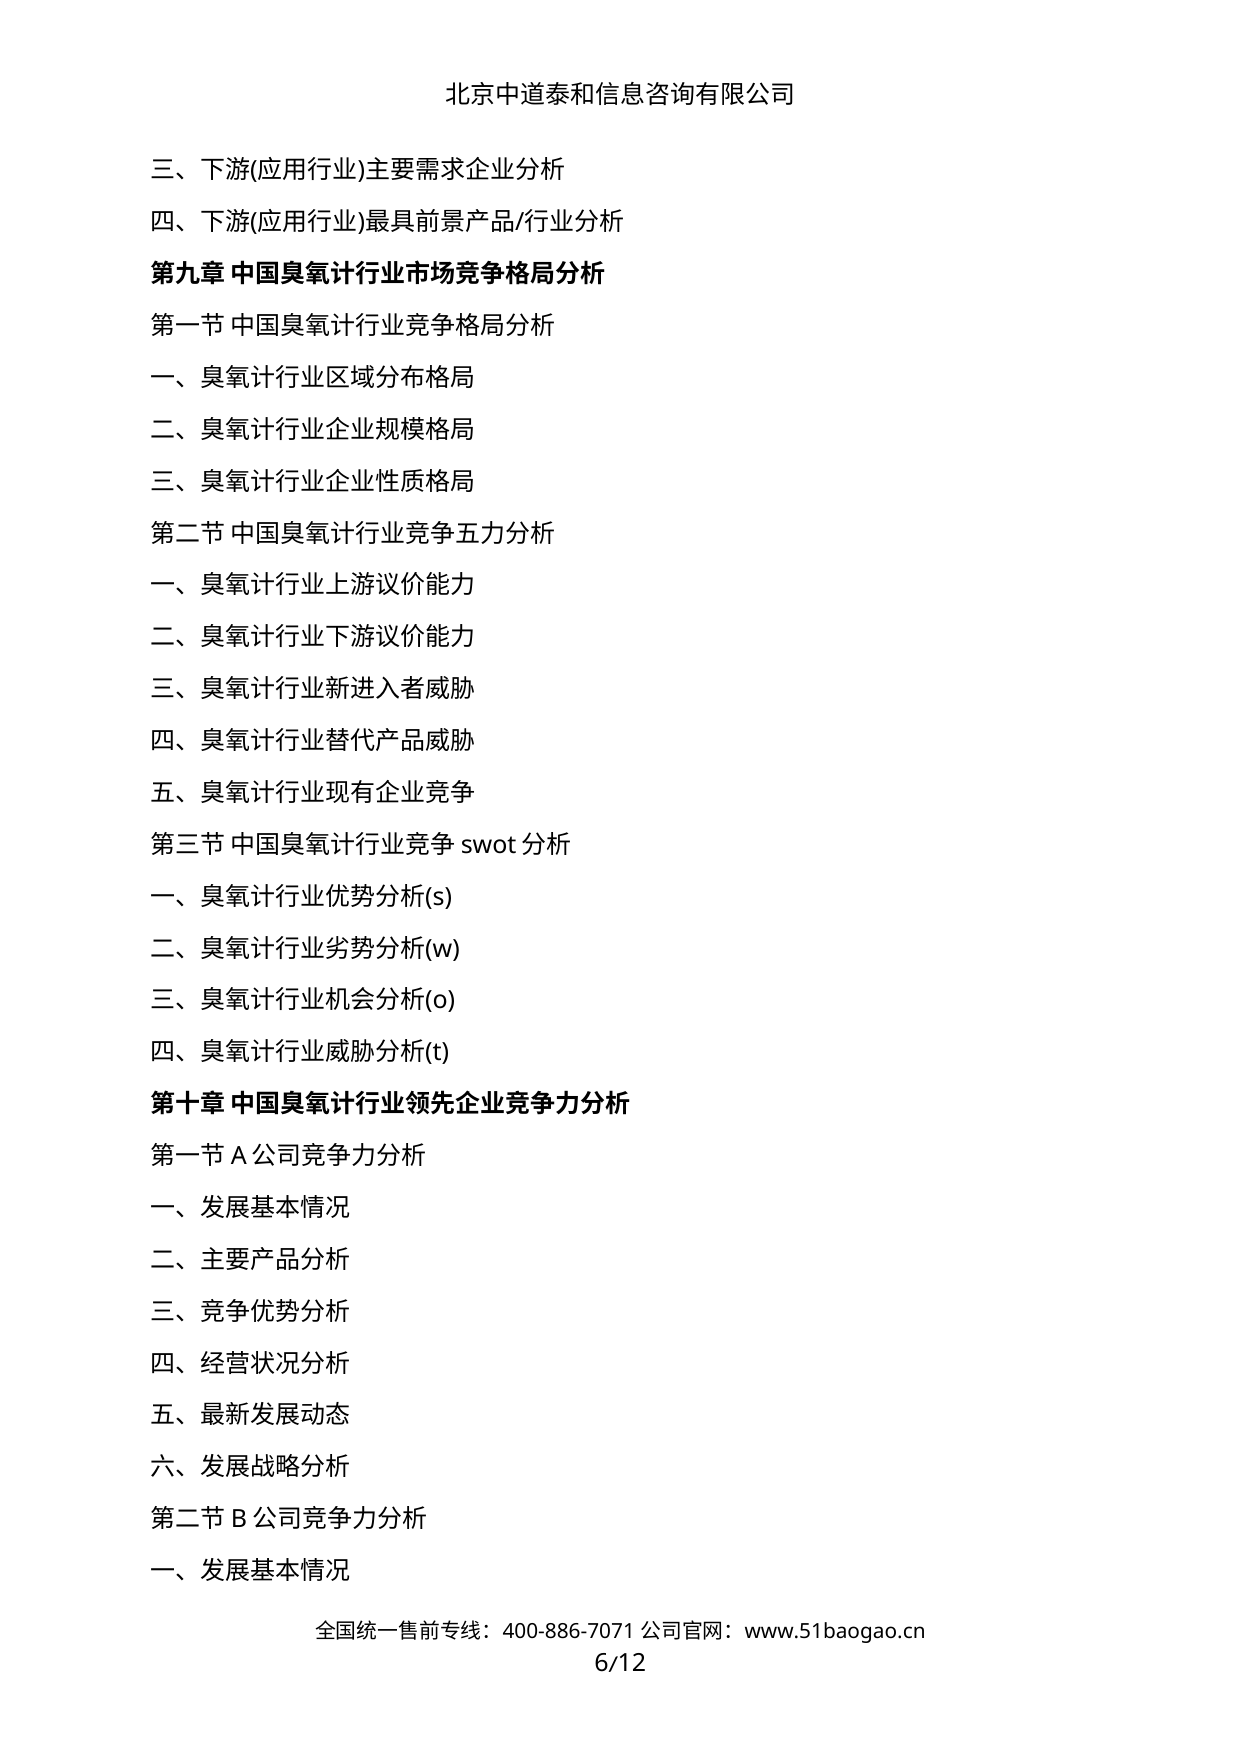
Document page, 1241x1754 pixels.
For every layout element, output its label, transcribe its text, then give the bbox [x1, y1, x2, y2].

text 三、下游(应用行业)主要需求企业分析 [150, 150, 1090, 186]
text 第一节 A公司竞争力分析 [150, 1136, 1090, 1172]
text 一、发展基本情况 [150, 1551, 1090, 1587]
text 第二节 中国臭氧计行业竞争五力分析 [150, 513, 1090, 549]
text 二、主要产品分析 [150, 1239, 1090, 1276]
text 二、臭氧计行业下游议价能力 [150, 617, 1090, 653]
text 一、发展基本情况 [150, 1187, 1090, 1224]
text 一、臭氧计行业上游议价能力 [150, 565, 1090, 601]
text 四、下游(应用行业)最具前景产品/行业分析 [150, 202, 1090, 238]
text 第九章 中国臭氧计行业市场竞争格局分析 [150, 254, 1090, 290]
text 三、臭氧计行业企业性质格局 [150, 461, 1090, 497]
text 四、经营状况分析 [150, 1343, 1090, 1379]
text 第一节 中国臭氧计行业竞争格局分析 [150, 306, 1090, 342]
text 一、臭氧计行业区域分布格局 [150, 357, 1090, 394]
text 四、臭氧计行业替代产品威胁 [150, 721, 1090, 757]
text 第三节 中国臭氧计行业竞争swot分析 [150, 824, 1090, 861]
text 三、臭氧计行业新进入者威胁 [150, 669, 1090, 705]
text 二、臭氧计行业企业规模格局 [150, 409, 1090, 446]
text 一、臭氧计行业优势分析(s) [150, 876, 1090, 912]
text 三、臭氧计行业机会分析(o) [150, 980, 1090, 1016]
text 二、臭氧计行业劣势分析(w) [150, 928, 1090, 964]
text 四、臭氧计行业威胁分析(t) [150, 1032, 1090, 1068]
text 第十章 中国臭氧计行业领先企业竞争力分析 [150, 1084, 1090, 1120]
text 五、最新发展动态 [150, 1395, 1090, 1431]
text 六、发展战略分析 [150, 1447, 1090, 1483]
text 三、竞争优势分析 [150, 1291, 1090, 1327]
text 第二节 B公司竞争力分析 [150, 1499, 1090, 1535]
text 五、臭氧计行业现有企业竞争 [150, 772, 1090, 809]
